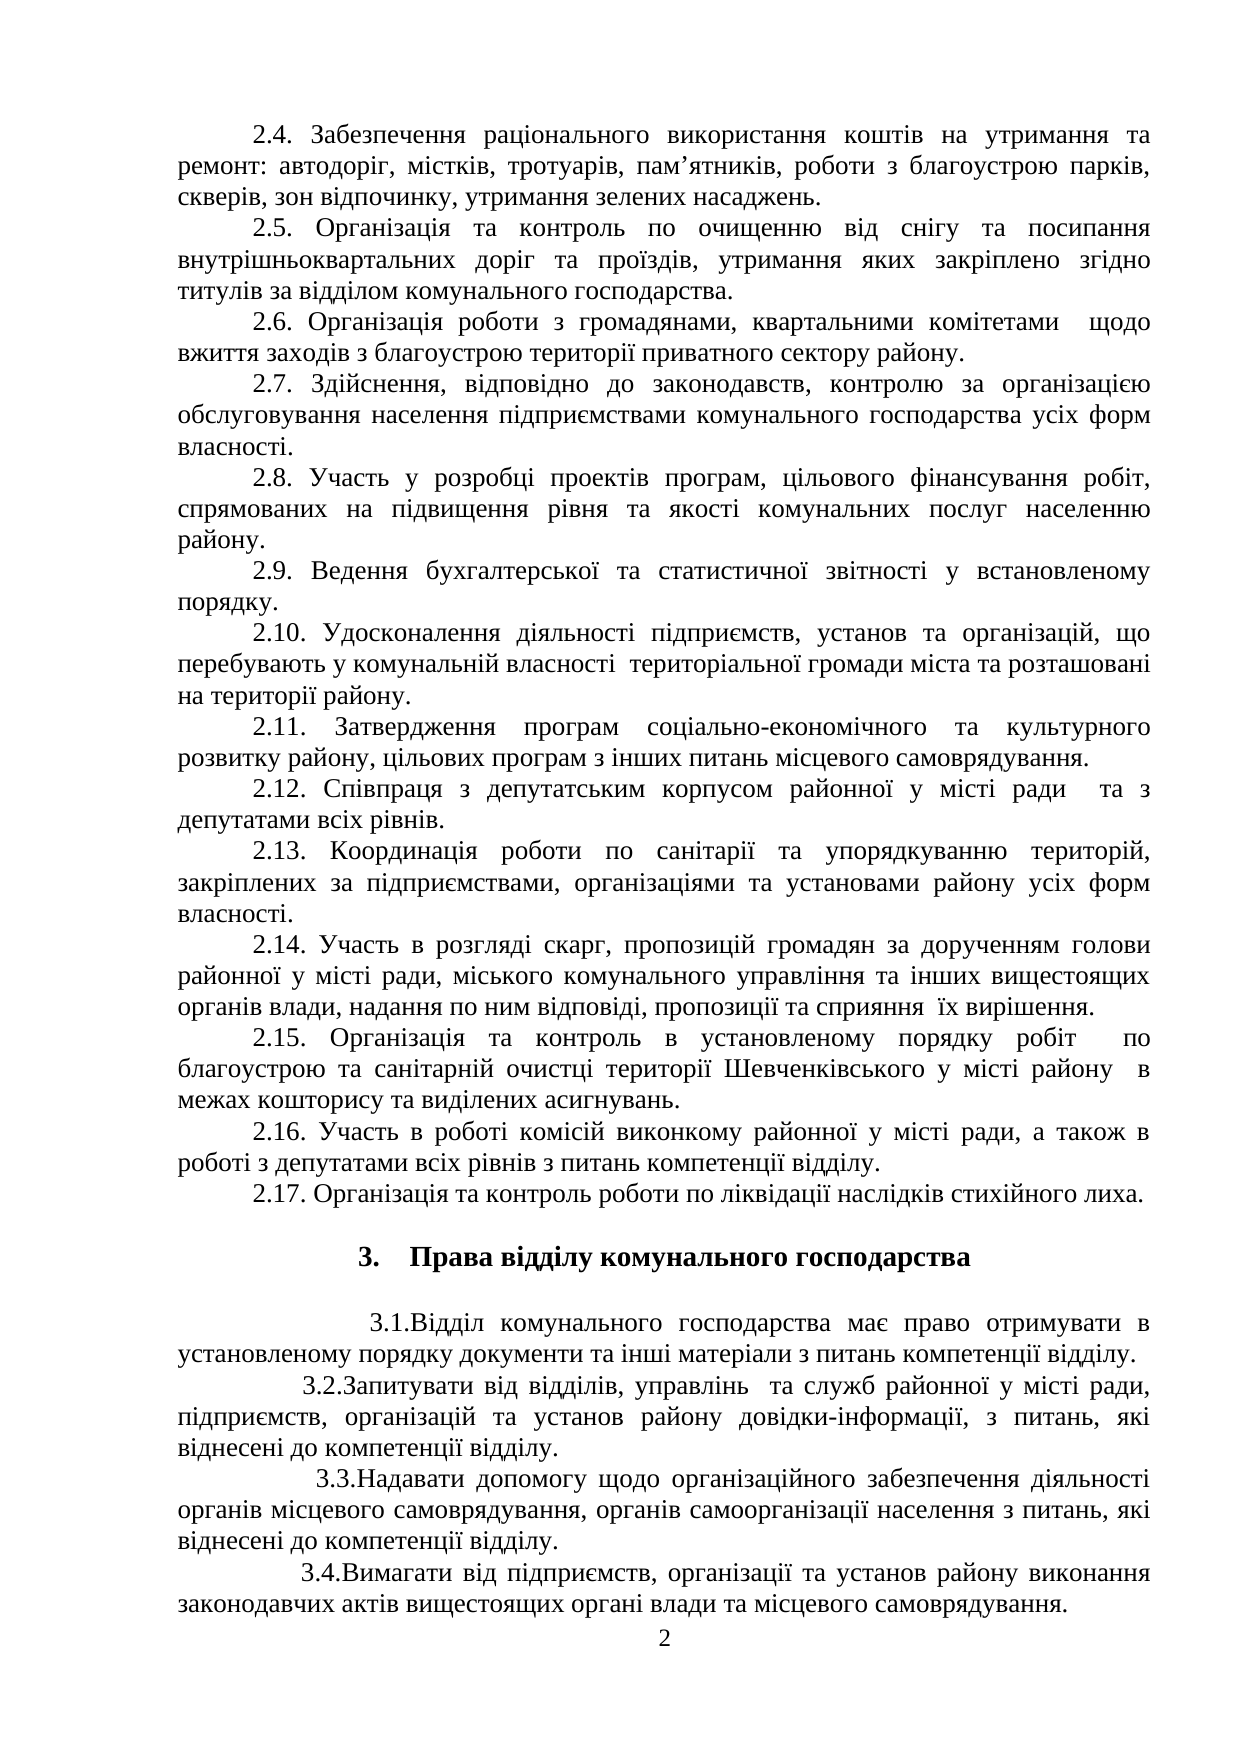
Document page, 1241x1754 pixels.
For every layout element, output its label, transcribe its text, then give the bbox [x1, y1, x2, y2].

text 2.10. Удосконалення діяльності підприємств, установ та організацій, що перебувають у комунальній власності територіальної громади міста та розташовані на території району. [177, 616, 1152, 710]
list 3.4.Вимагати від підприємств, організації та установ району виконання законодавчих актів вищестоящих органі влади та місцевого самоврядування. [177, 1556, 1152, 1618]
text 3.1.Відділ комунального господарства має право отримувати в установленому порядку документи та інші матеріали з питань компетенції відділу. [177, 1306, 1152, 1369]
text 2.5. Організація та контроль по очищенню від снігу та посипання внутрішньоквартальних доріг та проїздів, утримання яких закріплено згідно титулів за відділом комунального господарства. [177, 212, 1152, 305]
text 2.12. Співпраця з депутатським корпусом районної у місті ради та з депутатами всіх рівнів. [177, 772, 1152, 834]
text 2.4. Забезпечення раціонального використання коштів на утримання та ремонт: автодоріг, містків, тротуарів, пам’ятників, роботи з благоустрою парків, скверів, зон відпочинку, утримання зелених насаджень. [177, 118, 1152, 212]
text 2.17. Організація та контроль роботи по ліквідації наслідків стихійного лиха. [177, 1177, 1152, 1208]
text 2.13. Координація роботи по санітарії та упорядкуванню територій, закріплених за підприємствами, організаціями та установами району усіх форм власності. [177, 834, 1152, 928]
list 3.2.Запитувати від відділів, управлінь та служб районної у місті ради, підприємств, організацій та установ району довідки-інформації, з питань, які віднесені до компетенції відділу. [177, 1369, 1152, 1462]
text 2.9. Ведення бухгалтерської та статистичної звітності у встановленому порядку. [177, 554, 1152, 616]
text 2.8. Участь у розробці проектів програм, цільового фінансування робіт, спрямованих на підвищення рівня та якості комунальних послуг населенню району. [177, 461, 1152, 554]
list 3.3.Надавати допомогу щодо організаційного забезпечення діяльності органів місцевого самоврядування, органів самоорганізації населення з питань, які віднесені до компетенції відділу. [177, 1462, 1152, 1556]
text 2.14. Участь в розгляді скарг, пропозицій громадян за дорученням голови районної у місті ради, міського комунального управління та інших вищестоящих органів влади, надання по ним відповіді, пропозиції та сприяння їх вирішення. [177, 928, 1152, 1021]
text 2.6. Організація роботи з громадянами, квартальними комітетами щодо вжиття заходів з благоустрою території приватного сектору району. [177, 305, 1152, 367]
text 2.11. Затвердження програм соціально-економічного та культурного розвитку району, цільових програм з інших питань місцевого самоврядування. [177, 710, 1152, 772]
text 2.16. Участь в роботі комісій виконкому районної у місті ради, а також в роботі з депутатами всіх рівнів з питань компетенції відділу. [177, 1115, 1152, 1177]
list Права відділу комунального господарства [177, 1239, 1152, 1273]
text 2.15. Організація та контроль в установленому порядку робіт по благоустрою та санітарній очистці території Шевченківського у місті району в межах кошторису та виділених асигнувань. [177, 1021, 1152, 1115]
text 2.7. Здійснення, відповідно до законодавств, контролю за організацією обслуговування населення підприємствами комунального господарства усіх форм власності. [177, 367, 1152, 461]
